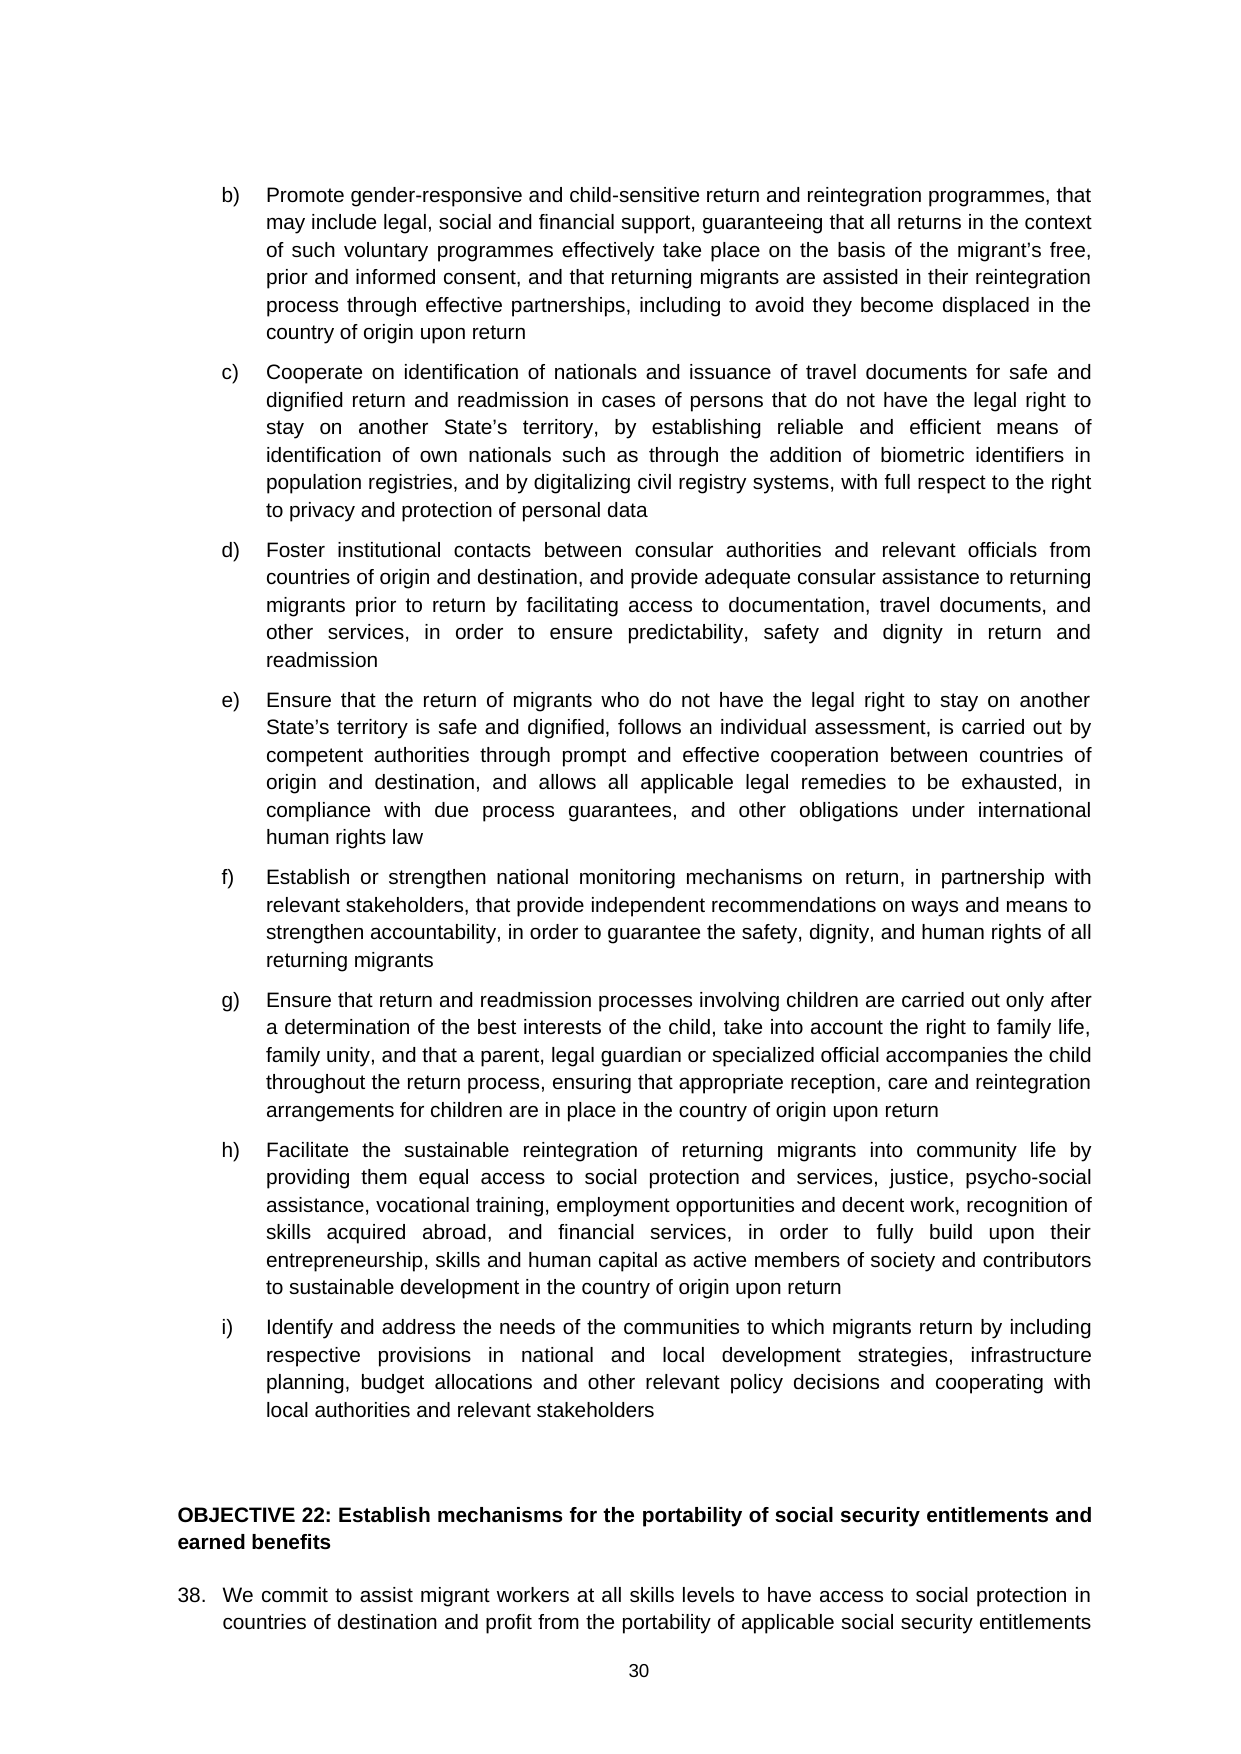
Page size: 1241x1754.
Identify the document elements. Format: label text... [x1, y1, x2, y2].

list Facilitate the sustainable reintegration of returning migrants into community life by providing them equal access to social protection and services, justice, psycho-social assistance, vocational training, employment opportunities and decent work, recognition of skills acquired abroad, and financial services, in order to fully build upon their entrepreneurship, skills and human capital as active members of society and contributors to sustainable development in the country of origin upon return [221, 1138, 1093, 1299]
list Identify and address the needs of the communities to which migrants return by including respective provisions in national and local development strategies, infrastructure planning, budget allocations and other relevant policy decisions and cooperating with local authorities and relevant stakeholders [221, 1315, 1093, 1422]
text OBJECTIVE 22: Establish mechanisms for the portability of social security entitlements and earned benefits [177, 1503, 1093, 1554]
list Cooperate on identification of nationals and issuance of travel documents for safe and dignified return and readmission in cases of persons that do not have the legal right to stay on another State’s territory, by establishing reliable and efficient means of identification of own nationals such as through the addition of biometric identifiers in population registries, and by digitalizing civil registry systems, with full respect to the right to privacy and protection of personal data [221, 360, 1093, 522]
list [177, 1583, 1093, 1634]
list Establish or strengthen national monitoring mechanisms on return, in partnership with relevant stakeholders, that provide independent recommendations on ways and means to strengthen accountability, in order to guarantee the safety, dignity, and human rights of all returning migrants [221, 865, 1093, 972]
list Ensure that the return of migrants who do not have the legal right to stay on another State’s territory is safe and dignified, follows an individual assessment, is carried out by competent authorities through prompt and effective cooperation between countries of origin and destination, and allows all applicable legal remedies to be exhausted, in compliance with due process guarantees, and other obligations under international human rights law [221, 688, 1093, 849]
list Ensure that return and readmission processes involving children are carried out only after a determination of the best interests of the child, take into account the right to family life, family unity, and that a parent, legal guardian or specialized official accompanies the child throughout the return process, ensuring that appropriate reception, care and reintegration arrangements for children are in place in the country of origin upon return [221, 988, 1093, 1122]
list Promote gender-responsive and child-sensitive return and reintegration programmes, that may include legal, social and financial support, guaranteeing that all returns in the context of such voluntary programmes effectively take place on the basis of the migrant’s free, prior and informed consent, and that returning migrants are assisted in their reintegration process through effective partnerships, including to avoid they become displaced in the country of origin upon return [221, 183, 1093, 344]
list Foster institutional contacts between consular authorities and relevant officials from countries of origin and destination, and provide adequate consular assistance to returning migrants prior to return by facilitating access to documentation, travel documents, and other services, in order to ensure predictability, safety and dignity in return and readmission [221, 538, 1093, 672]
